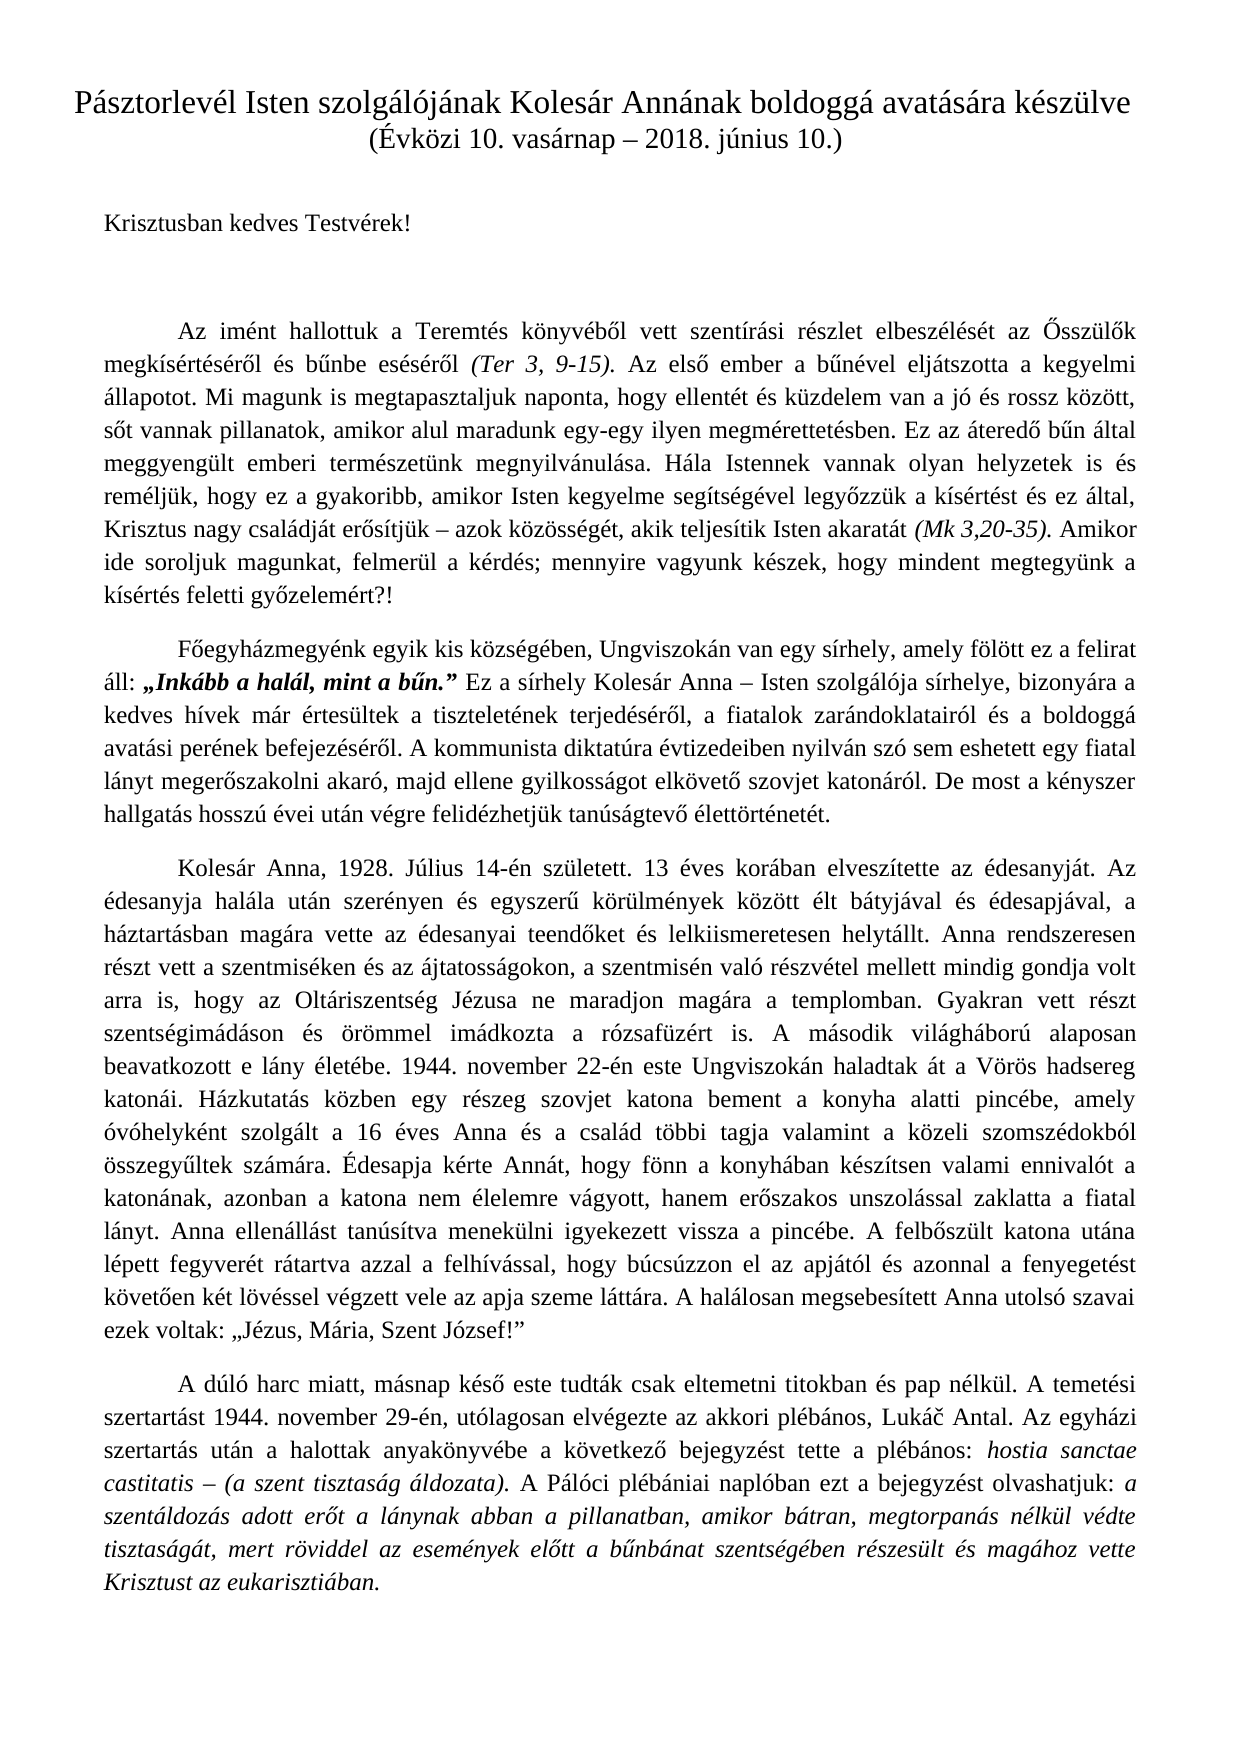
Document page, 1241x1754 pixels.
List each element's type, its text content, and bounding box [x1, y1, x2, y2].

text Az imént hallottuk a Teremtés könyvéből vett szentírási részlet elbeszélését az Ősszülők megkísértéséről és bűnbe eséséről (Ter 3, 9-15). Az első ember a bűnével eljátszotta a kegyelmi állapotot. Mi magunk is megtapasztaljuk naponta, hogy ellentét és küzdelem van a jó és rossz között, sőt vannak pillanatok, amikor alul maradunk egy-egy ilyen megmérettetésben. Ez az áteredő bűn által meggyengült emberi természetünk megnyilvánulása. Hála Istennek vannak olyan helyzetek is és reméljük, hogy ez a gyakoribb, amikor Isten kegyelme segítségével legyőzzük a kísértést és ez által, Krisztus nagy családját erősítjük – azok közösségét, akik teljesítik Isten akaratát (Mk 3,20-35). Amikor ide soroljuk magunkat, felmerül a kérdés; mennyire vagyunk készek, hogy mindent megtegyünk a kísértés feletti győzelemért?! [103, 316, 1137, 609]
text Főegyházmegyénk egyik kis községében, Ungviszokán van egy sírhely, amely fölött ez a felirat áll: „Inkább a halál, mint a bűn.” Ez a sírhely Kolesár Anna – Isten szolgálója sírhelye, bizonyára a kedves hívek már értesültek a tiszteletének terjedéséről, a fiatalok zarándoklatairól és a boldoggá avatási perének befejezéséről. A kommunista diktatúra évtizedeiben nyilván szó sem eshetett egy fiatal lányt megerőszakolni akaró, majd ellene gyilkosságot elkövető szovjet katonáról. De most a kényszer hallgatás hosszú évei után végre felidézhetjük tanúságtevő élettörténetét. [103, 634, 1137, 828]
text Krisztusban kedves Testvérek! [103, 208, 1137, 237]
text Kolesár Anna, 1928. Július 14-én született. 13 éves korában elveszítette az édesanyját. Az édesanyja halála után szerényen és egyszerű körülmények között élt bátyjával és édesapjával, a háztartásban magára vette az édesanyai teendőket és lelkiismeretesen helytállt. Anna rendszeresen részt vett a szentmiséken és az ájtatosságokon, a szentmisén való részvétel mellett mindig gondja volt arra is, hogy az Oltáriszentség Jézusa ne maradjon magára a templomban. Gyakran vett részt szentségimádáson és örömmel imádkozta a rózsafüzért is. A második világháború alaposan beavatkozott e lány életébe. 1944. november 22-én este Ungviszokán haladtak át a Vörös hadsereg katonái. Házkutatás közben egy részeg szovjet katona bement a konyha alatti pincébe, amely óvóhelyként szolgált a 16 éves Anna és a család többi tagja valamint a közeli szomszédokból összegyűltek számára. Édesapja kérte Annát, hogy fönn a konyhában készítsen valami ennivalót a katonának, azonban a katona nem élelemre vágyott, hanem erőszakos unszolással zaklatta a fiatal lányt. Anna ellenállást tanúsítva menekülni igyekezett vissza a pincébe. A felbőszült katona utána lépett fegyverét rátartva azzal a felhívással, hogy búcsúzzon el az apjától és azonnal a fenyegetést követően két lövéssel végzett vele az apja szeme láttára. A halálosan megsebesített Anna utolsó szavai ezek voltak: „Jézus, Mária, Szent József!” [103, 853, 1137, 1344]
text A dúló harc miatt, másnap késő este tudták csak eltemetni titokban és pap nélkül. A temetési szertartást 1944. november 29-én, utólagosan elvégezte az akkori plébános, Lukáč Antal. Az egyházi szertartás után a halottak anyakönyvébe a következő bejegyzést tette a plébános: hostia sanctae castitatis – (a szent tisztaság áldozata). A Pálóci plébániai naplóban ezt a bejegyzést olvashatjuk: a szentáldozás adott erőt a lánynak abban a pillanatban, amikor bátran, megtorpanás nélkül védte tisztaságát, mert röviddel az események előtt a bűnbánat szentségében részesült és magához vette Krisztust az eukarisztiában. [103, 1369, 1137, 1596]
